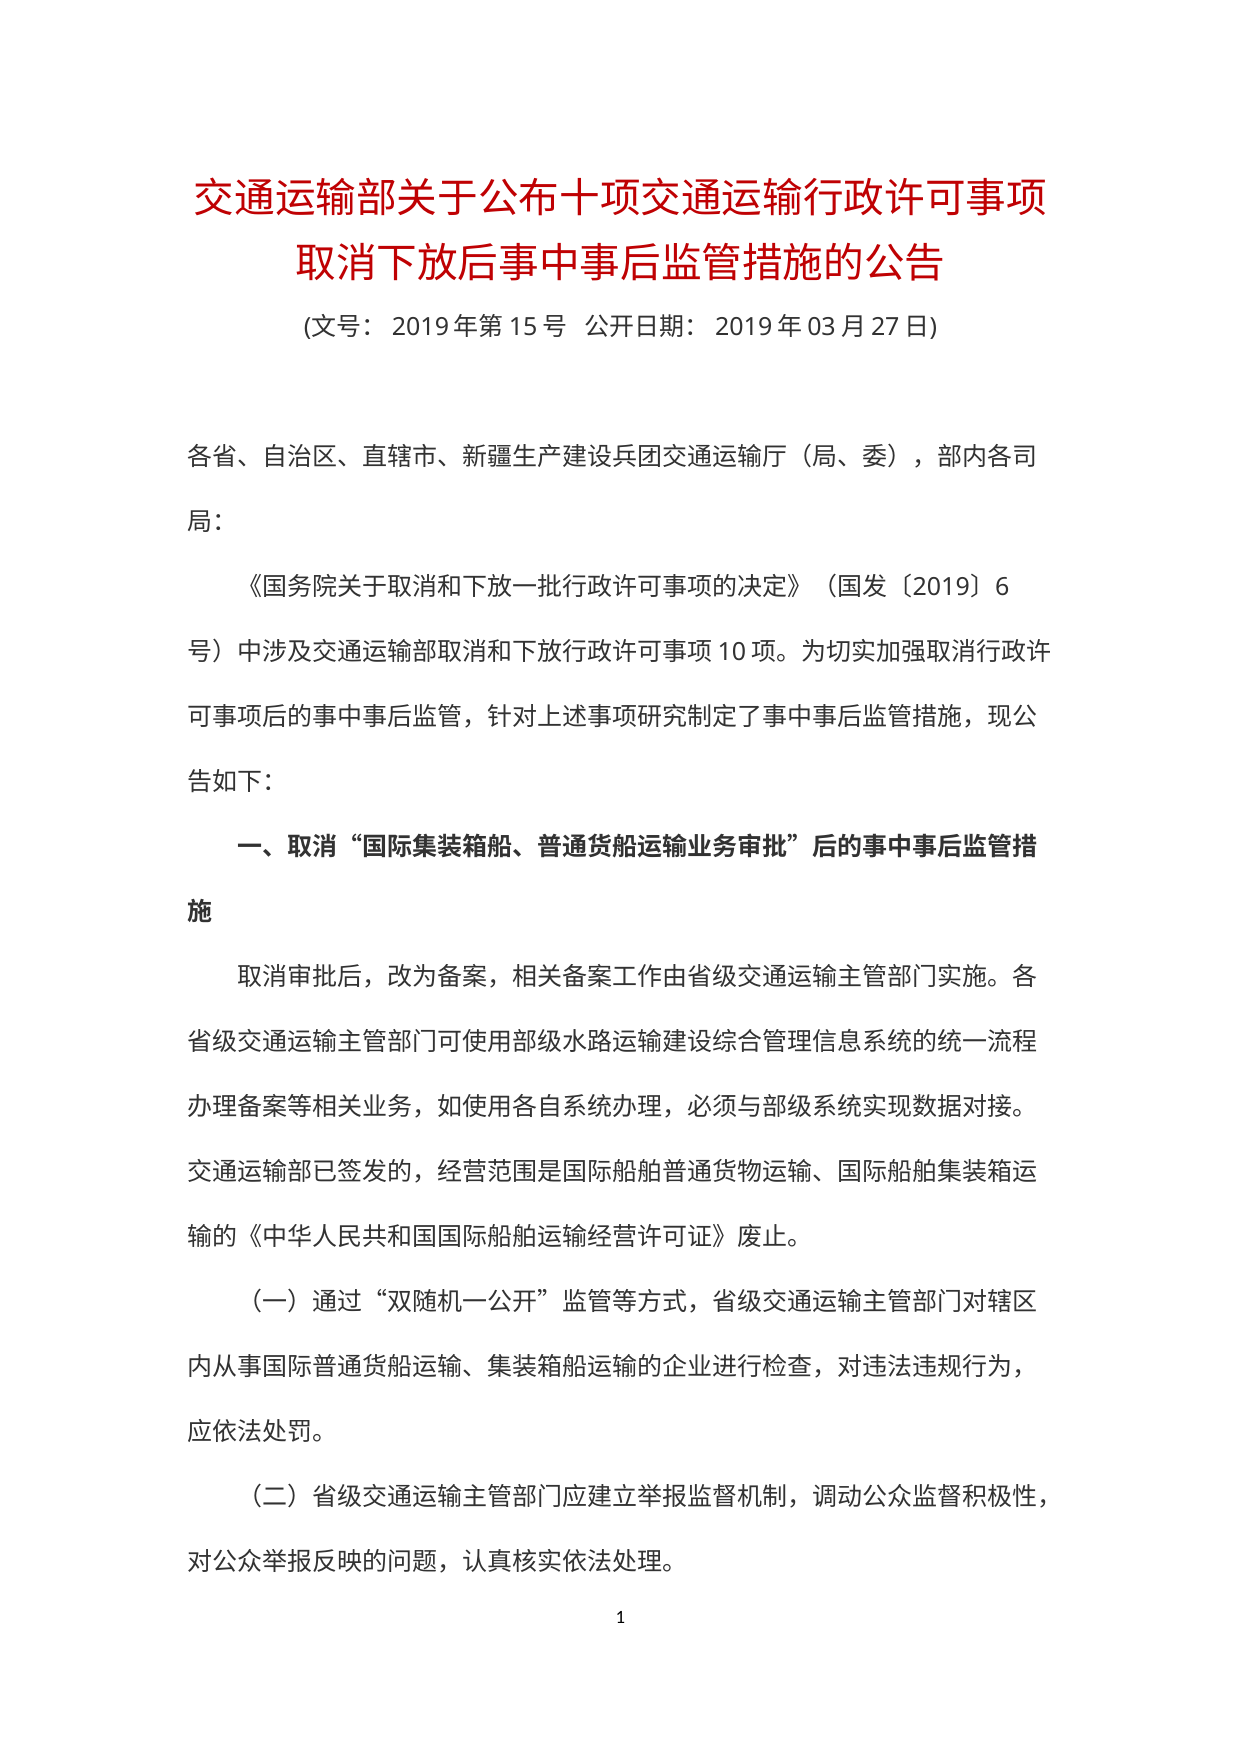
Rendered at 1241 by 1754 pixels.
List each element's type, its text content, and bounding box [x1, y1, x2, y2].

text 取消审批后，改为备案，相关备案工作由省级交通运输主管部门实施。各省级交通运输主管部门可使用部级水路运输建设综合管理信息系统的统一流程办理备案等相关业务，如使用各自系统办理，必须与部级系统实现数据对接。交通运输部已签发的，经营范围是国际船舶普通货物运输、国际船舶集装箱运输的《中华人民共和国国际船舶运输经营许可证》废止。 [187, 942, 1053, 1267]
text (文号： 2019年第15号 公开日期： 2019年03月27日) [187, 292, 1053, 357]
text 交通运输部关于公布十项交通运输行政许可事项取消下放后事中事后监管措施的公告 [187, 162, 1053, 292]
text 各省、自治区、直辖市、新疆生产建设兵团交通运输厅（局、委），部内各司局： [187, 422, 1053, 552]
text 一、取消“国际集装箱船、普通货船运输业务审批”后的事中事后监管措施 [187, 812, 1053, 942]
text （一）通过“双随机一公开”监管等方式，省级交通运输主管部门对辖区内从事国际普通货船运输、集装箱船运输的企业进行检查，对违法违规行为，应依法处罚。 [187, 1267, 1053, 1462]
text 《国务院关于取消和下放一批行政许可事项的决定》（国发〔2019〕6号）中涉及交通运输部取消和下放行政许可事项10项。为切实加强取消行政许可事项后的事中事后监管，针对上述事项研究制定了事中事后监管措施，现公告如下： [187, 552, 1053, 812]
text （二）省级交通运输主管部门应建立举报监督机制，调动公众监督积极性，对公众举报反映的问题，认真核实依法处理。 [187, 1462, 1053, 1592]
